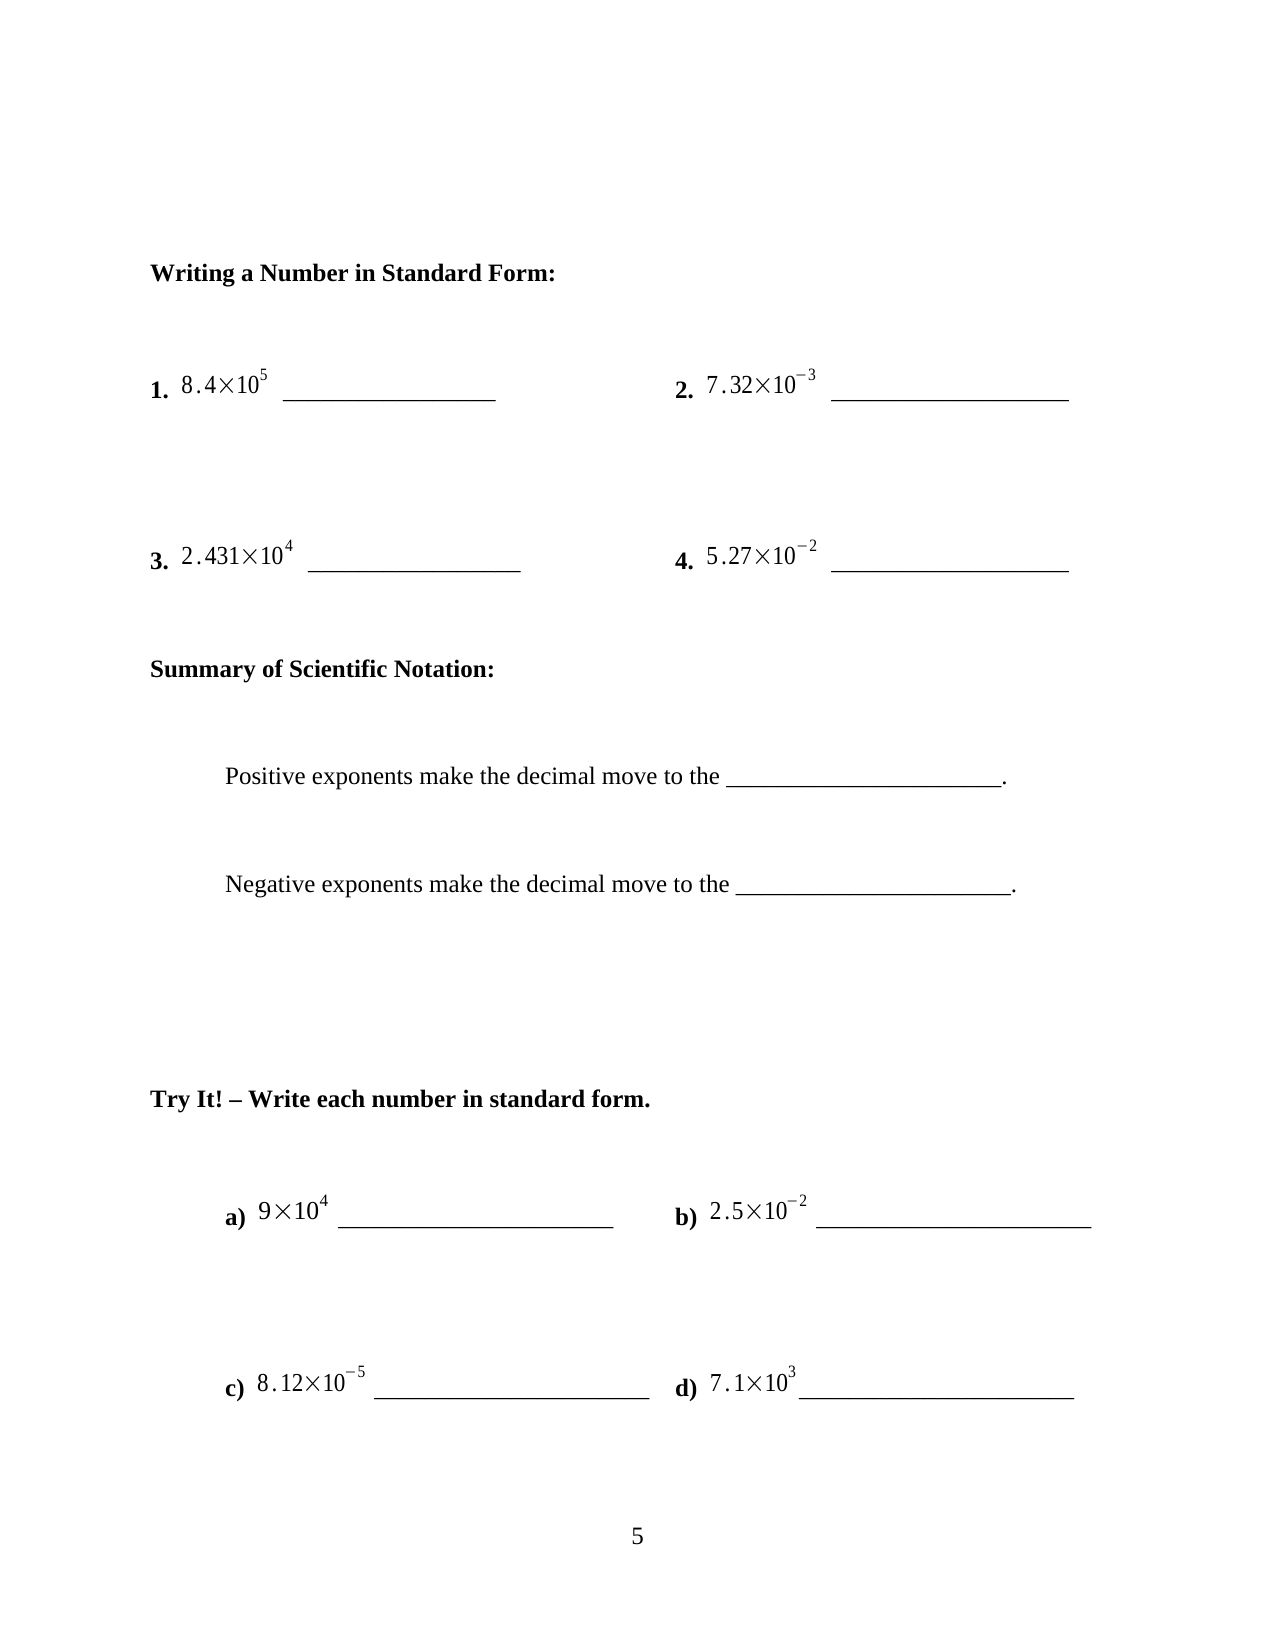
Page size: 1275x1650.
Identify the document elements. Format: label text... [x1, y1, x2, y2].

text Try It! – Write each number in standard form. [150, 1084, 1125, 1113]
text a) ______________________ b) ______________________ [150, 1192, 1125, 1230]
text Negative exponents make the decimal move to the ______________________. [150, 869, 1125, 898]
text Summary of Scientific Notation: [150, 654, 1125, 682]
text Writing a Number in Standard Form: [150, 258, 1125, 286]
text c) ______________________ d) ______________________ [150, 1363, 1125, 1401]
text 3. _________________ 4. ___________________ [150, 536, 1125, 575]
text 1. _________________ 2. ___________________ [150, 365, 1125, 404]
text Positive exponents make the decimal move to the ______________________. [150, 761, 1125, 790]
